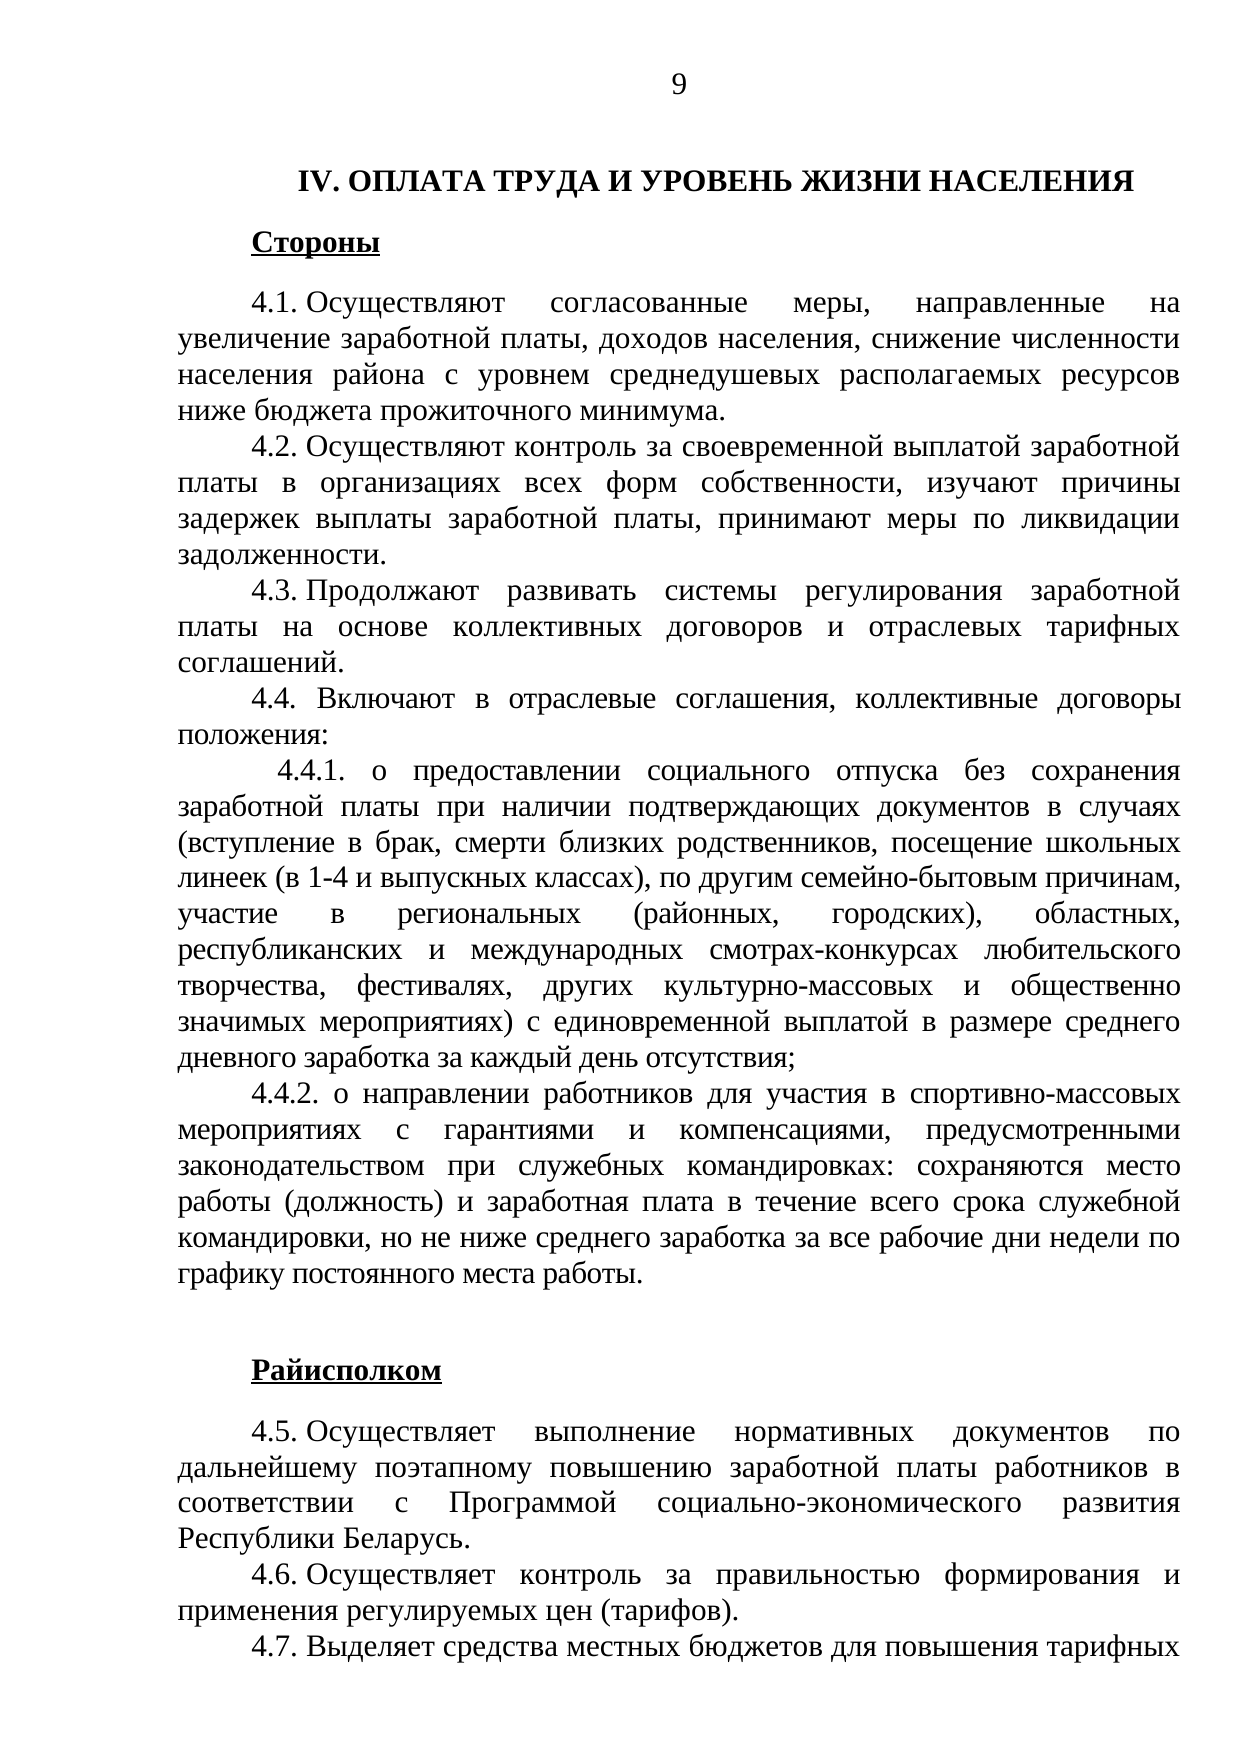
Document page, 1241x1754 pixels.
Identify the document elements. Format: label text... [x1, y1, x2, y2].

text Стороны [177, 223, 1181, 259]
text 4.5. Осуществляет выполнение нормативных документов по дальнейшему поэтапному повышению заработной платы работников в соответствии с Программой социально-экономического развития Республики Беларусь. [177, 1412, 1181, 1556]
text IV. ОПЛАТА ТРУДА И УРОВЕНЬ ЖИЗНИ НАСЕЛЕНИЯ [177, 162, 1181, 198]
text 4.4. Включают в отраслевые соглашения, коллективные договоры положения: [177, 679, 1181, 751]
text 4.6. Осуществляет контроль за правильностью формирования и применения регулируемых цен (тарифов). [177, 1556, 1181, 1627]
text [177, 1627, 1181, 1663]
text 4.4.1. о предоставлении социального отпуска без сохранения заработной платы при наличии подтверждающих документов в случаях (вступление в брак, смерти близких родственников, посещение школьных линеек (в 1-4 и выпускных классах), по другим семейно-бытовым причинам, участие в региональных (районных, городских), областных, республиканских и международных смотрах-конкурсах любительского творчества, фестивалях, других культурно-массовых и общественно значимых мероприятиях) с единовременной выплатой в размере среднего дневного заработка за каждый день отсутствия; [177, 751, 1181, 1074]
text 4.1. Осуществляют согласованные меры, направленные на увеличение заработной платы, доходов населения, снижение численности населения района с уровнем среднедушевых располагаемых ресурсов ниже бюджета прожиточного минимума. [177, 284, 1181, 427]
text 4.3. Продолжают развивать системы регулирования заработной платы на основе коллективных договоров и отраслевых тарифных соглашений. [177, 571, 1181, 679]
text 4.4.2. о направлении работников для участия в спортивно-массовых мероприятиях с гарантиями и компенсациями, предусмотренными законодательством при служебных командировках: сохраняются место работы (должность) и заработная плата в течение всего срока служебной командировки, но не ниже среднего заработка за все рабочие дни недели по графику постоянного места работы. [177, 1074, 1181, 1290]
text Райисполком [177, 1351, 1181, 1387]
text 4.2. Осуществляют контроль за своевременной выплатой заработной платы в организациях всех форм собственности, изучают причины задержек выплаты заработной платы, принимают меры по ликвидации задолженности. [177, 427, 1181, 571]
